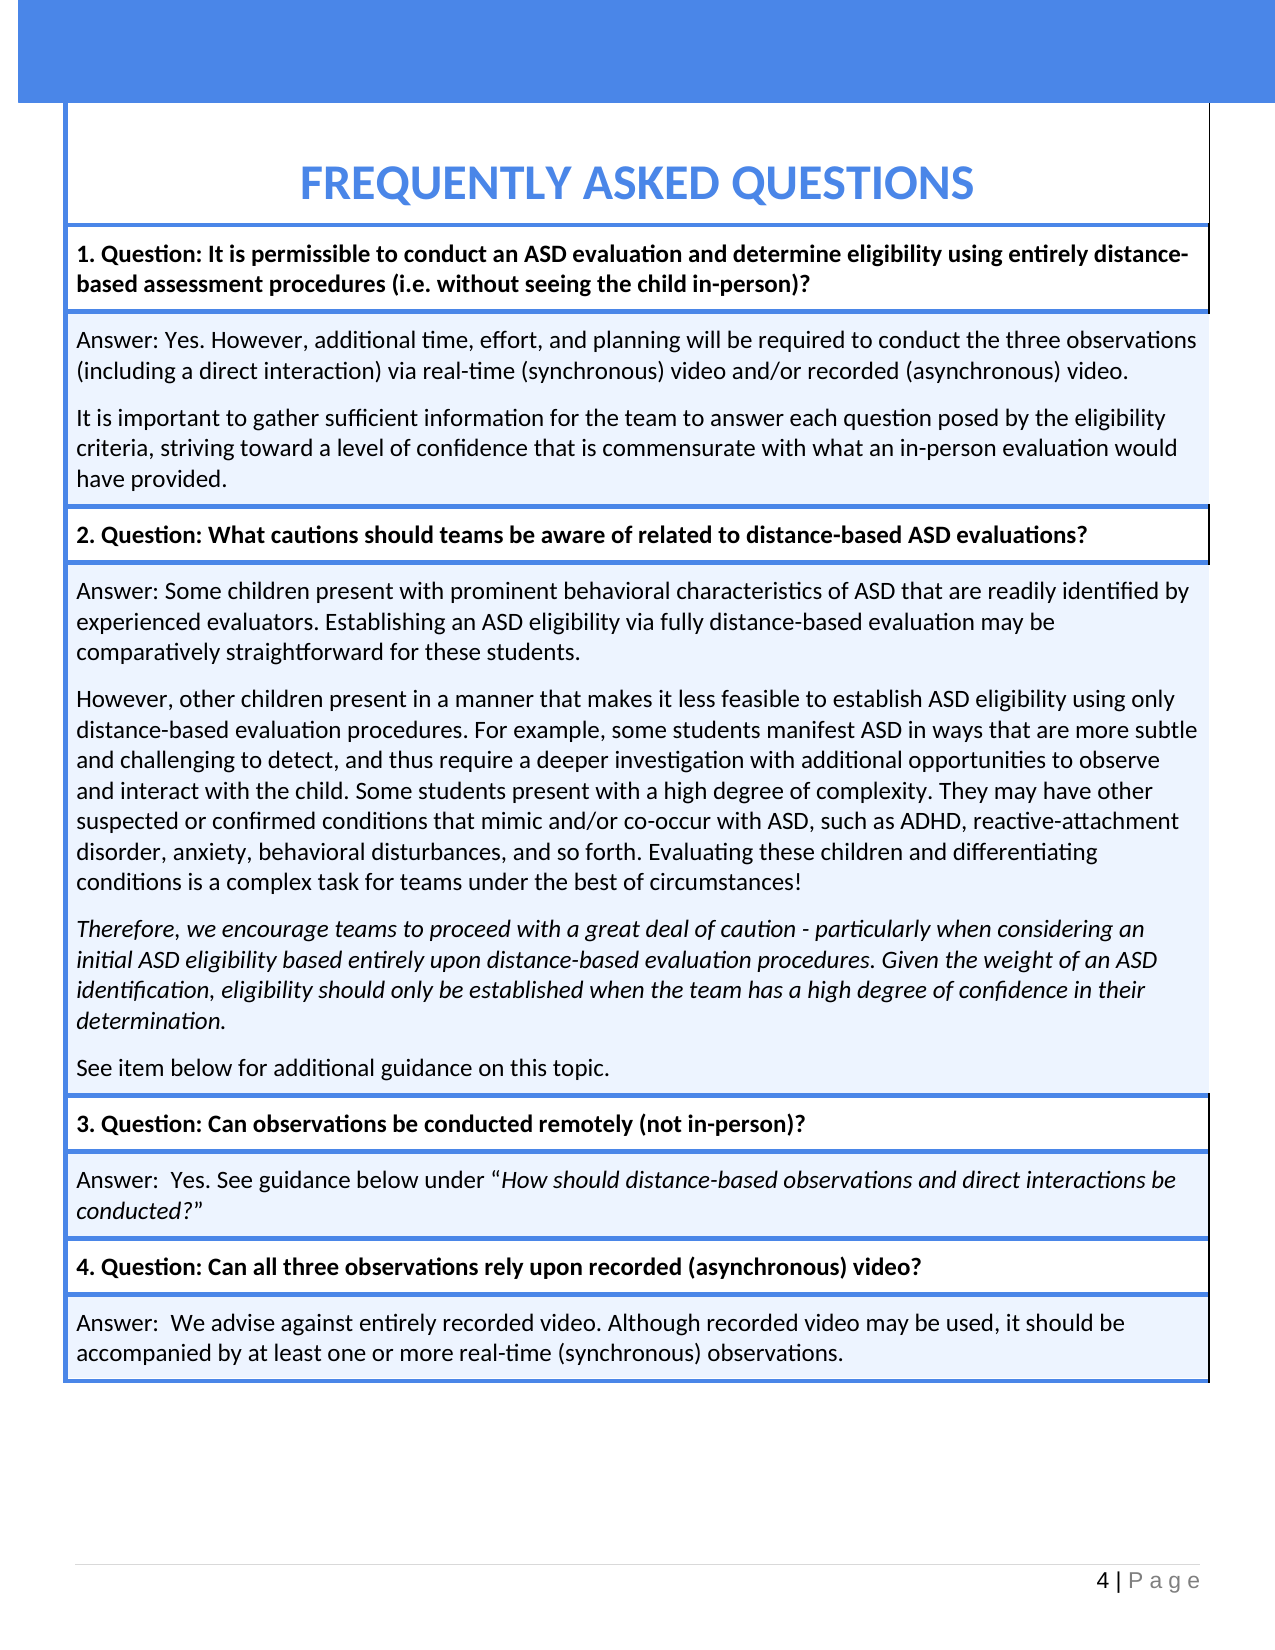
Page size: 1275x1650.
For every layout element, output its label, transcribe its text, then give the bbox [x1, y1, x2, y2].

table_cell 2. Question: What cautions should teams be aware of related to distance-based ASD evaluations? [68, 509, 1208, 560]
table_cell Answer: Yes. However, additional time, effort, and planning will be required to conduct the three observations (including a direct interaction) via real-time (synchronous) video and/or recorded (asynchronous) video. It is important to gather sufficient information for the team to answer each question posed by the eligibility criteria, striving toward a level of confidence that is commensurate with what an in-person evaluation would have provided. [68, 314, 1209, 504]
table_cell Answer: Some children present with prominent behavioral characteristics of ASD that are readily identified by experienced evaluators. Establishing an ASD eligibility via fully distance-based evaluation may be comparatively straightforward for these students. However, other children present in a manner that makes it less feasible to establish ASD eligibility using only distance-based evaluation procedures. For example, some students manifest ASD in ways that are more subtle and challenging to detect, and thus require a deeper investigation with additional opportunities to observe and interact with the child. Some students present with a high degree of complexity. They may have other suspected or confirmed conditions that mimic and/or co-occur with ASD, such as ADHD, reactive-attachment disorder, anxiety, behavioral disturbances, and so forth. Evaluating these children and differentiating conditions is a complex task for teams under the best of circumstances! Therefore, we encourage teams to proceed with a great deal of caution - particularly when considering an initial ASD eligibility based entirely upon distance-based evaluation procedures. Given the weight of an ASD identification, eligibility should only be established when the team has a high degree of confidence in their determination. See item below for additional guidance on this topic. [68, 565, 1209, 1093]
table_cell 1. Question: It is permissible to conduct an ASD evaluation and determine eligibility using entirely distance-based assessment procedures (i.e. without seeing the child in-person)? [68, 227, 1208, 309]
table_cell Answer: Yes. See guidance below under “How should distance-based observations and direct interactions be conducted?” [68, 1154, 1208, 1236]
table_cell 4. Question: Can all three observations rely upon recorded (asynchronous) video? [68, 1241, 1208, 1292]
table_cell 3. Question: Can observations be conducted remotely (not in-person)? [68, 1098, 1208, 1149]
table_cell Answer: We advise against entirely recorded video. Although recorded video may be used, it should be accompanied by at least one or more real-time (synchronous) observations. [68, 1297, 1208, 1378]
table_header FREQUENTLY ASKED QUESTIONS [68, 103, 1209, 223]
